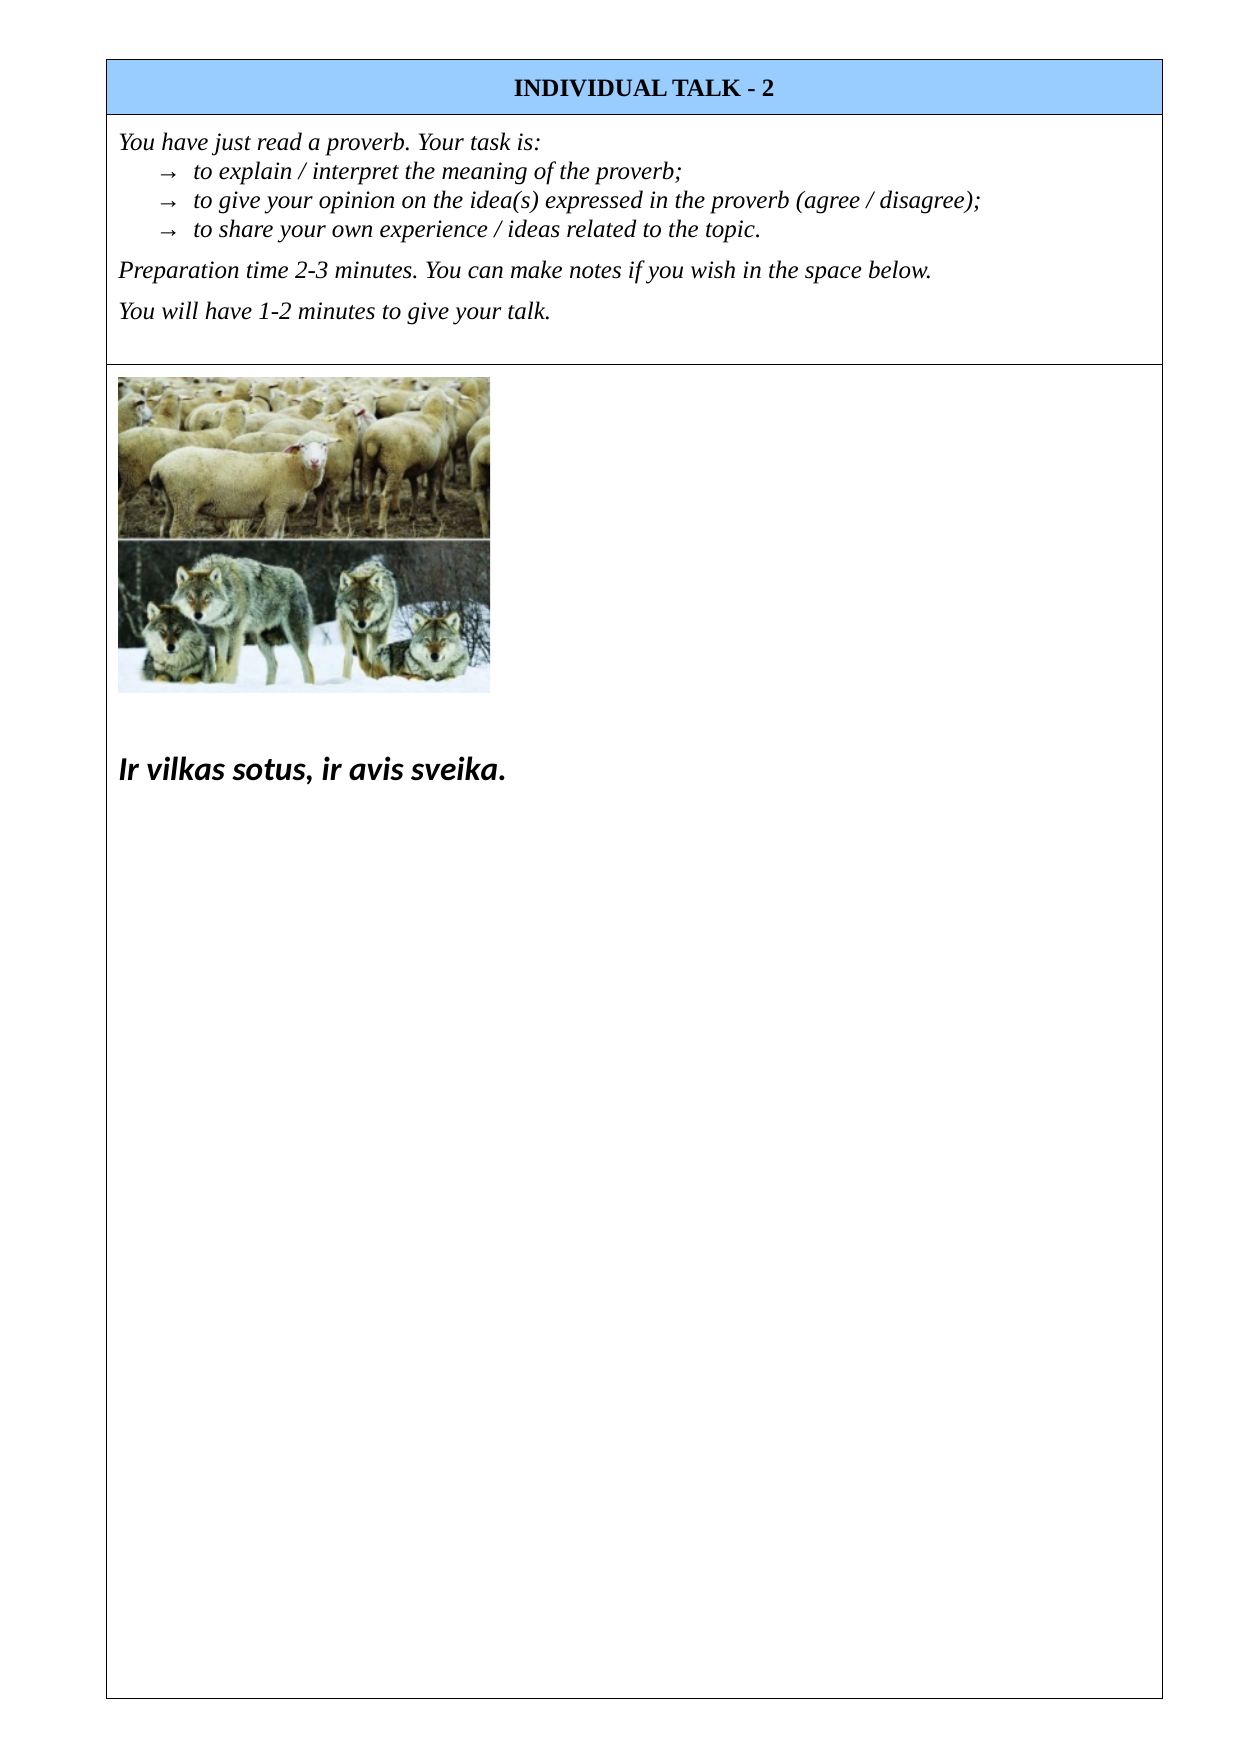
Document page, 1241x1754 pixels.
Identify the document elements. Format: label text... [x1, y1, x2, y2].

table_cell INDIVIDUAL TALK - 2 [107, 60, 1162, 114]
table_cell You have just read a proverb. Your task is: to explain / interpret the meaning of the proverb; to give your opinion on the idea(s) expressed in the proverb (agree / disagree); to share your own experience / ideas related to the topic. Preparation time 2-3 minutes. You can make notes if you wish in the space below. You will have 1-2 minutes to give your talk. [107, 115, 1162, 364]
table_cell Ir vilkas sotus, ir avis sveika. [107, 365, 1162, 1698]
picture [118, 377, 490, 693]
